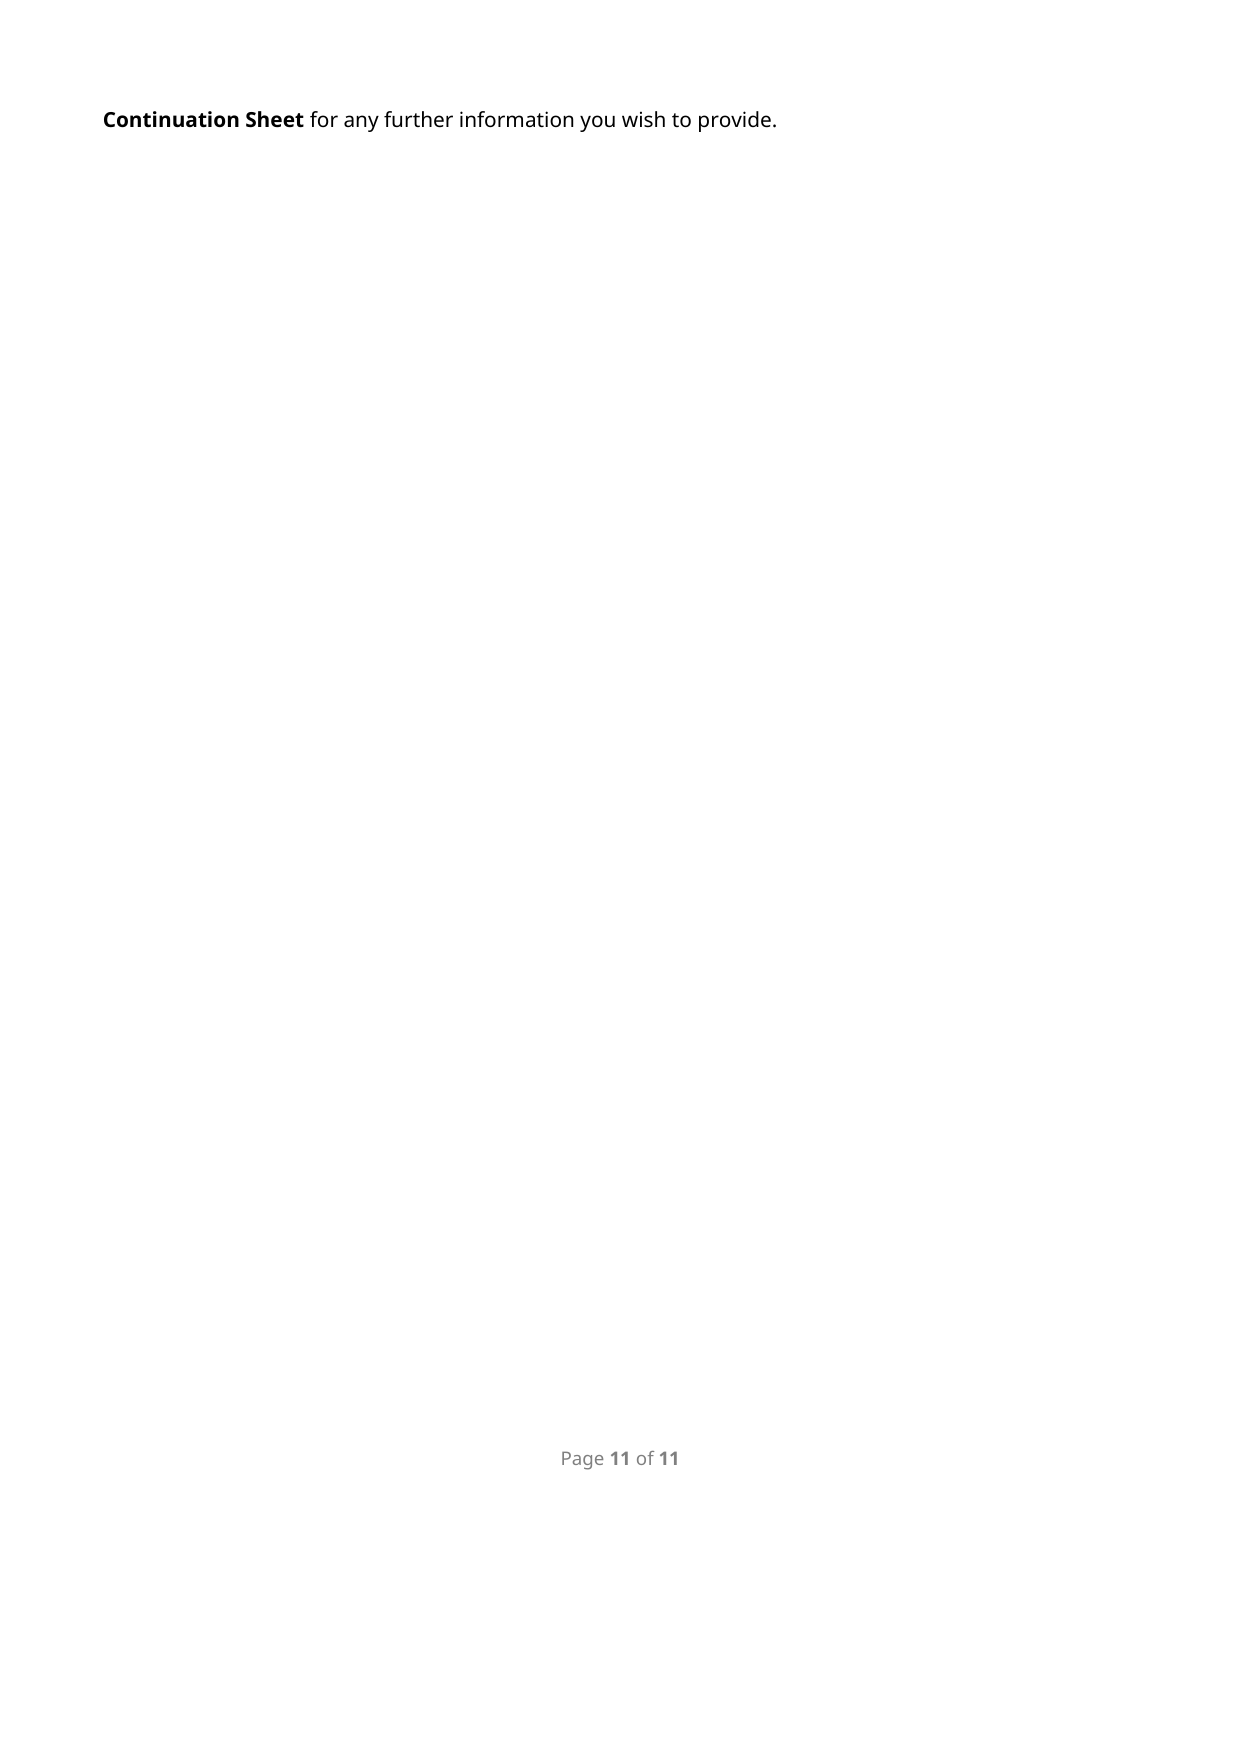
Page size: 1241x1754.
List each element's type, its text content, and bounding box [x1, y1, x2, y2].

text Continuation Sheet for any further information you wish to provide. [103, 106, 1090, 134]
